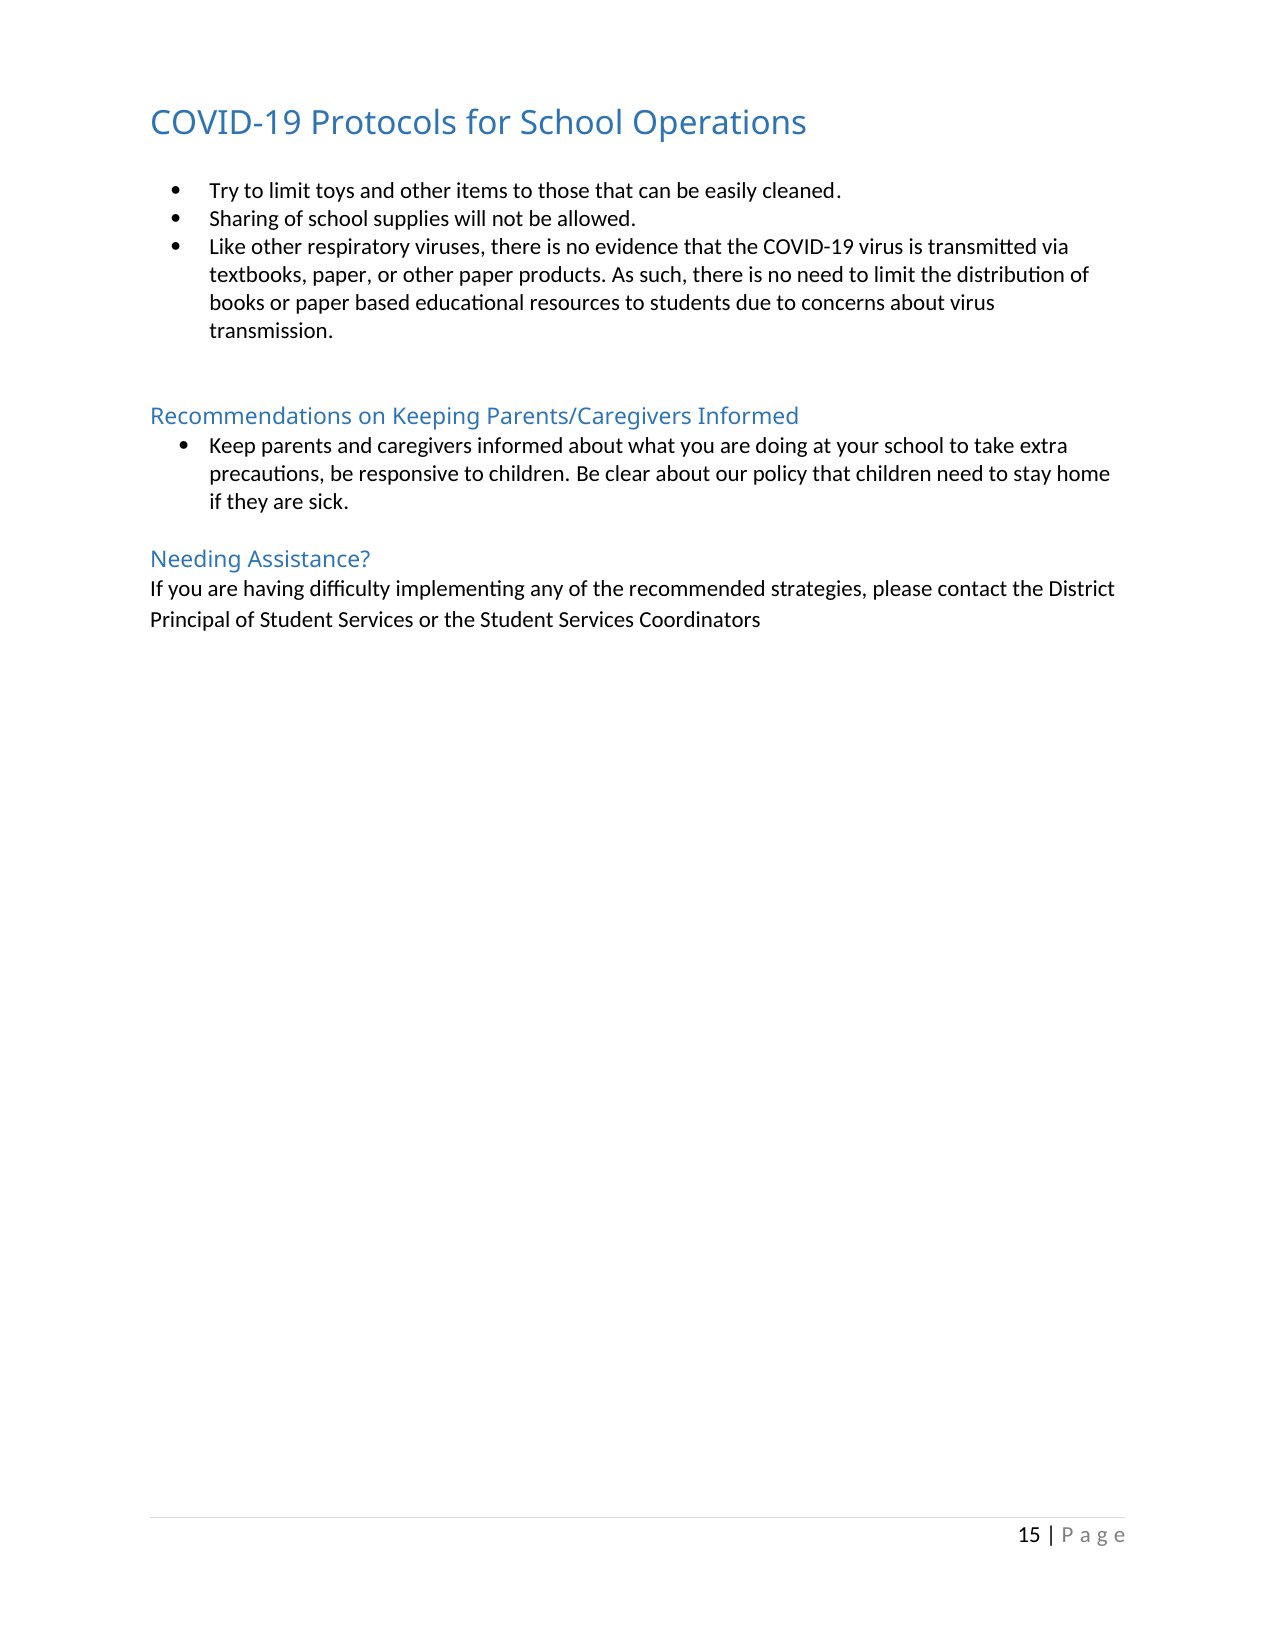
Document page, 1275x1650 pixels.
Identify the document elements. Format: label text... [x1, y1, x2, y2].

list Try to limit toys and other items to those that can be easily cleaned. [172, 176, 1125, 204]
text If you are having difficulty implementing any of the recommended strategies, please contact the District Principal of Student Services or the Student Services Coordinators [150, 574, 1125, 633]
text Needing Assistance? [150, 543, 1125, 574]
list Sharing of school supplies will not be allowed. [172, 204, 1125, 232]
list Keep parents and caregivers informed about what you are doing at your school to take extra precautions, be responsive to children. Be clear about our policy that children need to stay home if they are sick. [179, 431, 1125, 515]
list Like other respiratory viruses, there is no evidence that the COVID-19 virus is transmitted via textbooks, paper, or other paper products. As such, there is no need to limit the distribution of books or paper based educational resources to students due to concerns about virus transmission. [172, 232, 1125, 344]
text Recommendations on Keeping Parents/Caregivers Informed [150, 400, 1125, 431]
